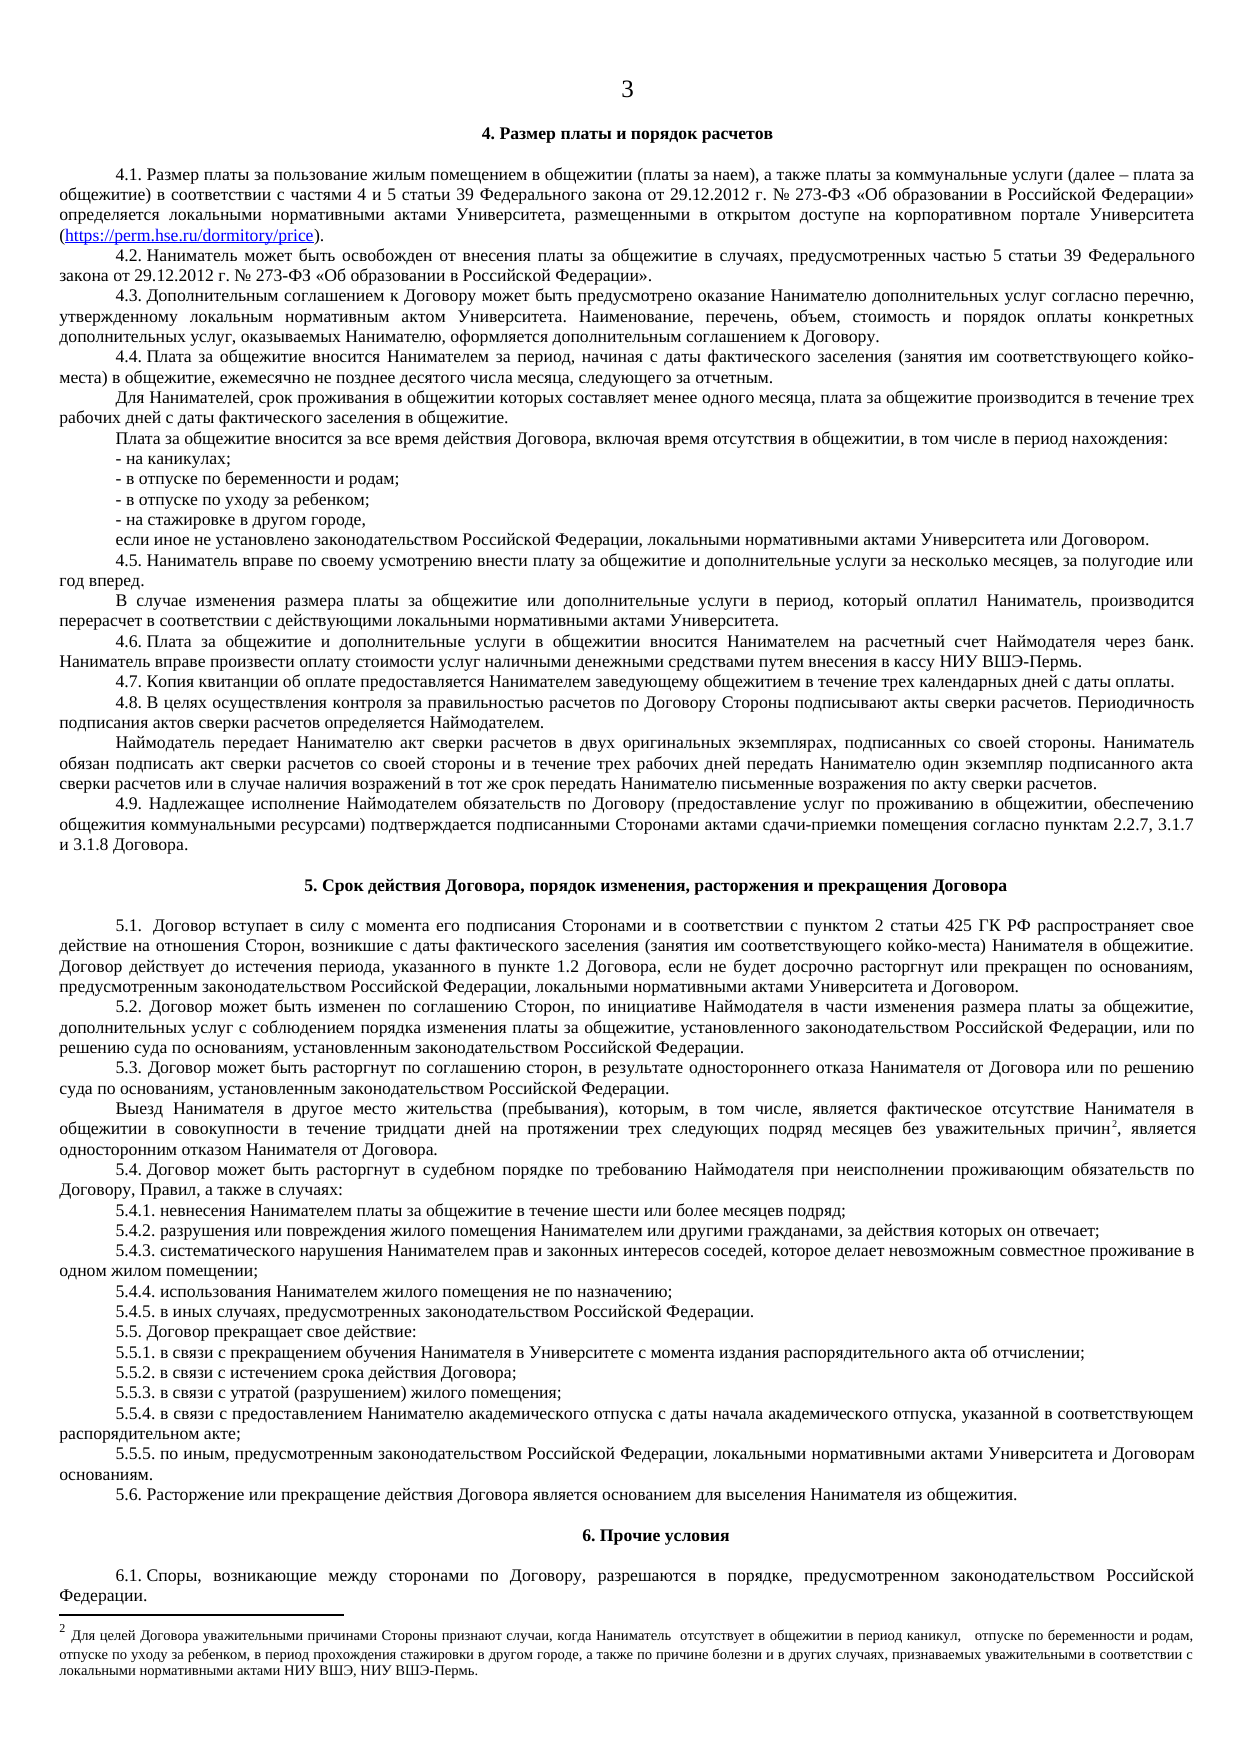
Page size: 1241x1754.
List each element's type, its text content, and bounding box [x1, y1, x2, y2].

text 6.1. Споры, возникающие между сторонами по Договору, разрешаются в порядке, предусмотренном законодательством Российской Федерации. [59, 1565, 1196, 1606]
text 5.5.2. в связи с истечением срока действия Договора; [59, 1362, 1196, 1382]
text 4.9. Надлежащее исполнение Наймодателем обязательств по Договору (предоставление услуг по проживанию в общежитии, обеспечению общежития коммунальными ресурсами) подтверждается подписанными Сторонами актами сдачи-приемки помещения согласно пунктам 2.2.7, 3.1.7 и 3.1.8 Договора. [59, 793, 1196, 854]
text 5.4.2. разрушения или повреждения жилого помещения Нанимателем или другими гражданами, за действия которых он отвечает; [59, 1220, 1196, 1240]
text - на стажировке в другом городе, [59, 509, 1196, 529]
text 5.6. Расторжение или прекращение действия Договора является основанием для выселения Нанимателя из общежития. [59, 1484, 1196, 1504]
text 4.6. Плата за общежитие и дополнительные услуги в общежитии вносится Нанимателем на расчетный счет Наймодателя через банк. Наниматель вправе произвести оплату стоимости услуг наличными денежными средствами путем внесения в кассу НИУ ВШЭ-Пермь. [59, 631, 1196, 671]
text 5.3. Договор может быть расторгнут по соглашению сторон, в результате одностороннего отказа Нанимателя от Договора или по решению суда по основаниям, установленным законодательством Российской Федерации. [59, 1057, 1196, 1098]
text 5.4.5. в иных случаях, предусмотренных законодательством Российской Федерации. [59, 1301, 1196, 1321]
text 5.4.4. использования Нанимателем жилого помещения не по назначению; [59, 1281, 1196, 1301]
text 5.5.4. в связи с предоставлением Нанимателю академического отпуска с даты начала академического отпуска, указанной в соответствующем распорядительном акте; [59, 1402, 1196, 1443]
text Для Нанимателей, срок проживания в общежитии которых составляет менее одного месяца, плата за общежитие производится в течение трех рабочих дней с даты фактического заселения в общежитие. [59, 387, 1196, 427]
text Плата за общежитие вносится за все время действия Договора, включая время отсутствия в общежитии, в том числе в период нахождения: [59, 427, 1196, 448]
text - в отпуске по уходу за ребенком; [59, 488, 1196, 509]
text 4.3. Дополнительным соглашением к Договору может быть предусмотрено оказание Нанимателю дополнительных услуг согласно перечню, утвержденному локальным нормативным актом Университета. Наименование, перечень, объем, стоимость и порядок оплаты конкретных дополнительных услуг, оказываемых Нанимателю, оформляется дополнительным соглашением к Договору. [59, 285, 1196, 346]
text 5.4. Договор может быть расторгнут в судебном порядке по требованию Наймодателя при неисполнении проживающим обязательств по Договору, Правил, а также в случаях: [59, 1159, 1196, 1199]
text 5.5.5. по иным, предусмотренным законодательством Российской Федерации, локальными нормативными актами Университета и Договорам основаниям. [59, 1443, 1196, 1484]
text Наймодатель передает Нанимателю акт сверки расчетов в двух оригинальных экземплярах, подписанных со своей стороны. Наниматель обязан подписать акт сверки расчетов со своей стороны и в течение трех рабочих дней передать Нанимателю один экземпляр подписанного акта сверки расчетов или в случае наличия возражений в тот же срок передать Нанимателю письменные возражения по акту сверки расчетов. [59, 732, 1196, 793]
text 5.2. Договор может быть изменен по соглашению Сторон, по инициативе Наймодателя в части изменения размера платы за общежитие, дополнительных услуг с соблюдением порядка изменения платы за общежитие, установленного законодательством Российской Федерации, или по решению суда по основаниям, установленным законодательством Российской Федерации. [59, 996, 1196, 1057]
text 5.5.3. в связи с утратой (разрушением) жилого помещения; [59, 1382, 1196, 1402]
text - на каникулах; [59, 448, 1196, 468]
text 5.5.1. в связи с прекращением обучения Нанимателя в Университете с момента издания распорядительного акта об отчислении; [59, 1342, 1196, 1362]
text 4.2. Наниматель может быть освобожден от внесения платы за общежитие в случаях, предусмотренных частью 5 статьи 39 Федерального закона от 29.12.2012 г. № 273-ФЗ «Об образовании в Российской Федерации». [59, 245, 1196, 285]
text 5.5. Договор прекращает свое действие: [59, 1321, 1196, 1342]
text 4. Размер платы и порядок расчетов [59, 123, 1196, 143]
text если иное не установлено законодательством Российской Федерации, локальными нормативными актами Университета или Договором. [59, 529, 1196, 549]
text 5.1. Договор вступает в силу с момента его подписания Сторонами и в соответствии с пунктом 2 статьи 425 ГК РФ распространяет свое действие на отношения Сторон, возникшие с даты фактического заселения (занятия им соответствующего койко-места) Нанимателя в общежитие. Договор действует до истечения периода, указанного в пункте 1.2 Договора, если не будет досрочно расторгнут или прекращен по основаниям, предусмотренным законодательством Российской Федерации, локальными нормативными актами Университета и Договором. [59, 915, 1196, 996]
text 4.8. В целях осуществления контроля за правильностью расчетов по Договору Стороны подписывают акты сверки расчетов. Периодичность подписания актов сверки расчетов определяется Наймодателем. [59, 692, 1196, 732]
text 5.4.3. систематического нарушения Нанимателем прав и законных интересов соседей, которое делает невозможным совместное проживание в одном жилом помещении; [59, 1240, 1196, 1281]
text 4.5. Наниматель вправе по своему усмотрению внести плату за общежитие и дополнительные услуги за несколько месяцев, за полугодие или год вперед. [59, 549, 1196, 590]
text 5.4.1. невнесения Нанимателем платы за общежитие в течение шести или более месяцев подряд; [59, 1199, 1196, 1220]
text 4.1. Размер платы за пользование жилым помещением в общежитии (платы за наем), а также платы за коммунальные услуги (далее – плата за общежитие) в соответствии с частями 4 и 5 статьи 39 Федерального закона от 29.12.2012 г. № 273-ФЗ «Об образовании в Российской Федерации» определяется локальными нормативными актами Университета, размещенными в открытом доступе на корпоративном портале Университета (https://perm.hse.ru/dormitory/price). [59, 163, 1196, 245]
text 4.4. Плата за общежитие вносится Нанимателем за период, начиная с даты фактического заселения (занятия им соответствующего койко-места) в общежитие, ежемесячно не позднее десятого числа месяца, следующего за отчетным. [59, 346, 1196, 387]
text Выезд Нанимателя в другое место жительства (пребывания), которым, в том числе, является фактическое отсутствие Нанимателя в общежитии в совокупности в течение тридцати дней на протяжении трех следующих подряд месяцев без уважительных причин, является односторонним отказом Нанимателя от Договора. [59, 1098, 1196, 1159]
text 4.7. Копия квитанции об оплате предоставляется Нанимателем заведующему общежитием в течение трех календарных дней с даты оплаты. [59, 671, 1196, 692]
text - в отпуске по беременности и родам; [59, 468, 1196, 488]
text В случае изменения размера платы за общежитие или дополнительные услуги в период, который оплатил Наниматель, производится перерасчет в соответствии с действующими локальными нормативными актами Университета. [59, 590, 1196, 631]
text 6. Прочие условия [59, 1524, 1196, 1545]
text 5. Срок действия Договора, порядок изменения, расторжения и прекращения Договора [59, 874, 1196, 895]
